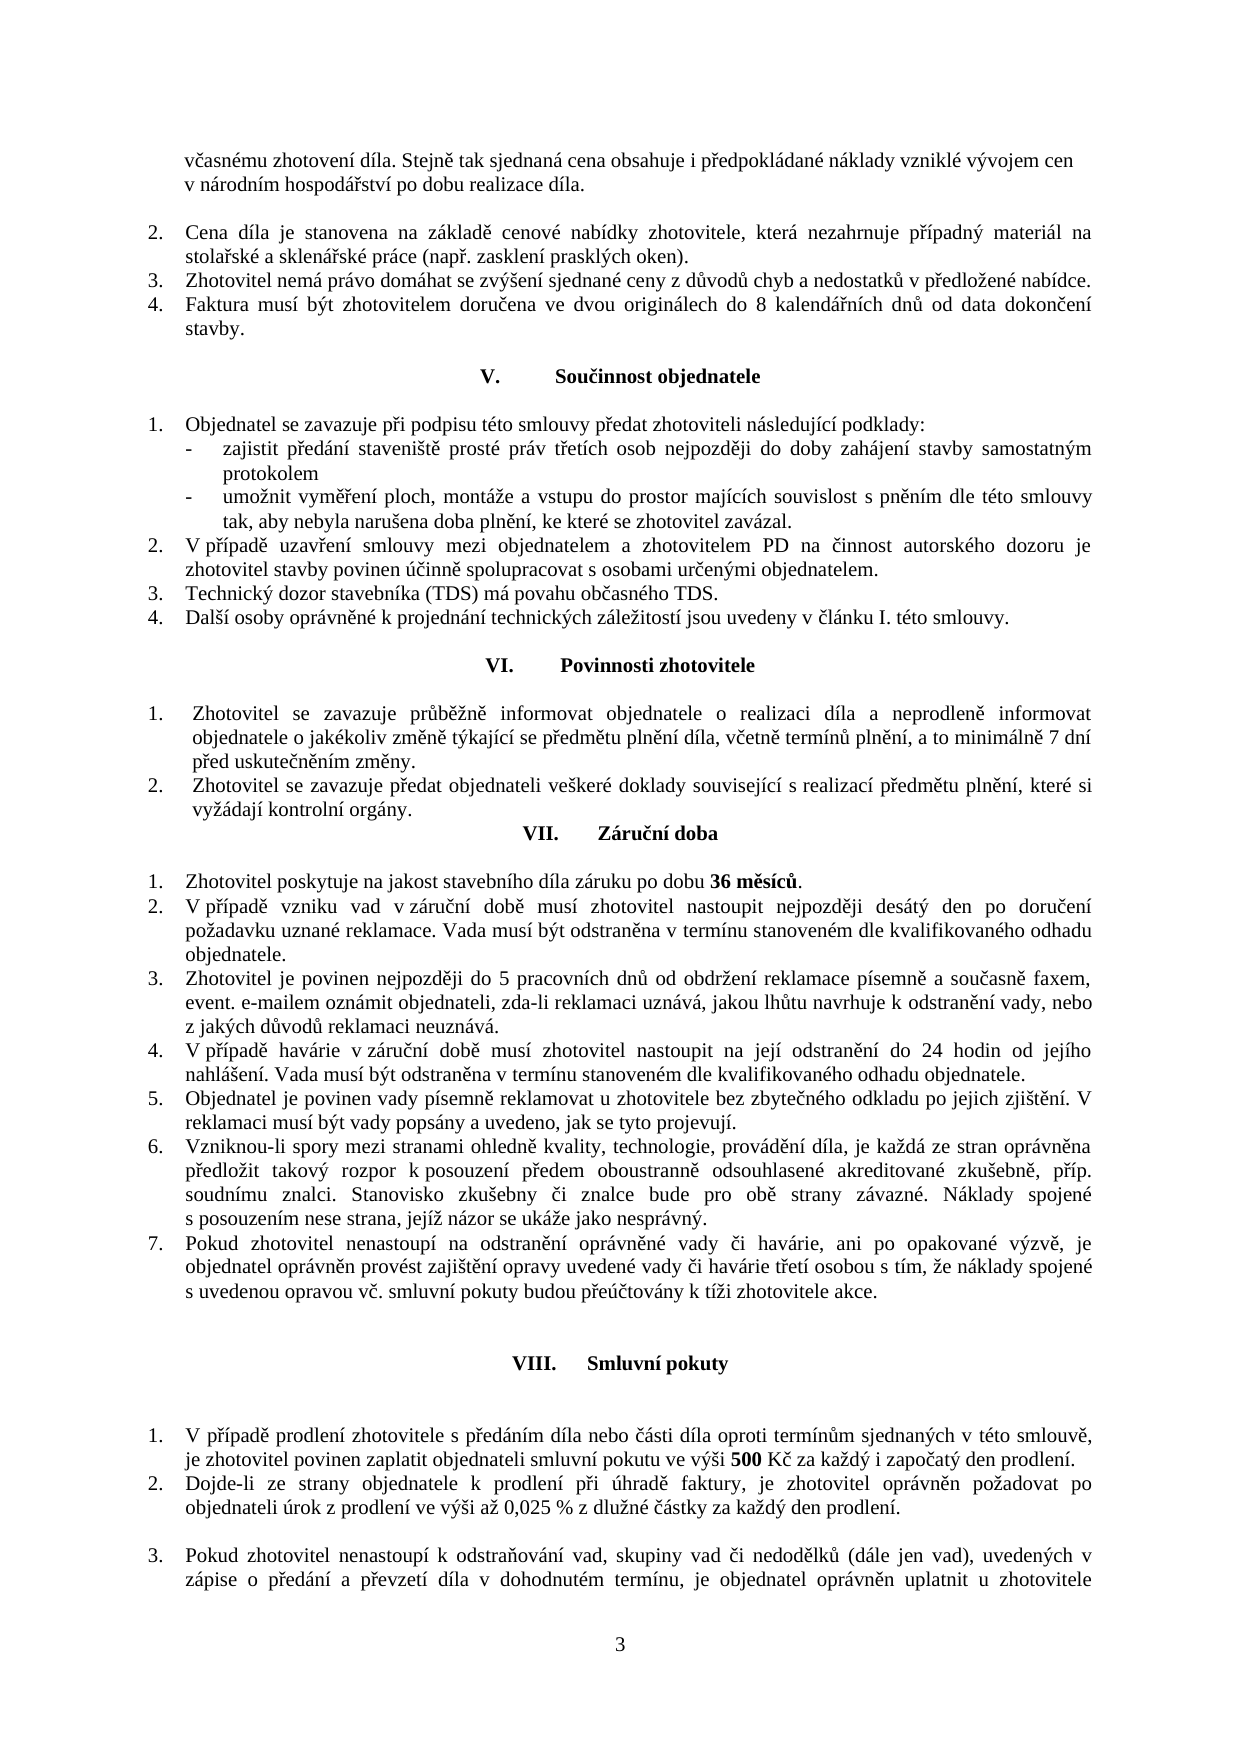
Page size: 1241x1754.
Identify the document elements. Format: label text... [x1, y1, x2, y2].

list Zhotovitel se zavazuje průběžně informovat objednatele o realizaci díla a neprodleně informovat objednatele o jakékoliv změně týkající se předmětu plnění díla, včetně termínů plnění, a to minimálně 7 dní před uskutečněním změny. [148, 701, 1093, 773]
text v národním hospodářství po dobu realizace díla. [148, 172, 1093, 196]
subtitle Záruční doba [148, 821, 1093, 845]
list Zhotovitel je povinen nejpozději do 5 pracovních dnů od obdržení reklamace písemně a současně faxem, event. e-mailem oznámit objednateli, zda-li reklamaci uznává, jakou lhůtu navrhuje k odstranění vady, nebo z jakých důvodů reklamaci neuznává. [148, 966, 1093, 1038]
list V případě vzniku vad v záruční době musí zhotovitel nastoupit nejpozději desátý den po doručení požadavku uznané reklamace. Vada musí být odstraněna v termínu stanoveném dle kvalifikovaného odhadu objednatele. [148, 893, 1093, 966]
list umožnit vyměření ploch, montáže a vstupu do prostor majících souvislost s pněním dle této smlouvy tak, aby nebyla narušena doba plnění, ke které se zhotovitel zavázal. [185, 484, 1093, 533]
list Objednatel je povinen vady písemně reklamovat u zhotovitele bez zbytečného odkladu po jejich zjištění. V reklamaci musí být vady popsány a uvedeno, jak se tyto projevují. [148, 1086, 1093, 1134]
subtitle Součinnost objednatele [148, 364, 1093, 388]
list Vzniknou-li spory mezi stranami ohledně kvality, technologie, provádění díla, je každá ze stran oprávněna předložit takový rozpor k posouzení předem oboustranně odsouhlasené akreditované zkušebně, příp. soudnímu znalci. Stanovisko zkušebny či znalce bude pro obě strany závazné. Náklady spojené s posouzením nese strana, jejíž názor se ukáže jako nesprávný. [148, 1134, 1093, 1230]
list Zhotovitel se zavazuje předat objednateli veškeré doklady související s realizací předmětu plnění, které si vyžádají kontrolní orgány. [148, 773, 1093, 821]
list Cena díla je stanovena na základě cenové nabídky zhotovitele, která nezahrnuje případný materiál na stolařské a sklenářské práce (např. zasklení prasklých oken). [148, 220, 1093, 268]
list zajistit předání staveniště prosté práv třetích osob nejpozději do doby zahájení stavby samostatným protokolem [185, 436, 1093, 484]
list Objednatel se zavazuje při podpisu této smlouvy předat zhotoviteli následující podklady: [148, 412, 1093, 436]
subtitle Smluvní pokuty [148, 1351, 1093, 1375]
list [148, 1543, 1093, 1591]
subtitle Povinnosti zhotovitele [148, 653, 1093, 677]
list Zhotovitel nemá právo domáhat se zvýšení sjednané ceny z důvodů chyb a nedostatků v předložené nabídce. [148, 268, 1093, 292]
list V případě havárie v záruční době musí zhotovitel nastoupit na její odstranění do 24 hodin od jejího nahlášení. Vada musí být odstraněna v termínu stanoveném dle kvalifikovaného odhadu objednatele. [148, 1038, 1093, 1086]
list Další osoby oprávněné k projednání technických záležitostí jsou uvedeny v článku I. této smlouvy. [148, 605, 1093, 629]
list Zhotovitel poskytuje na jakost stavebního díla záruku po dobu 36 měsíců. [148, 869, 1093, 893]
list Dojde-li ze strany objednatele k prodlení při úhradě faktury, je zhotovitel oprávněn požadovat po objednateli úrok z prodlení ve výši až 0,025 % z dlužné částky za každý den prodlení. [148, 1471, 1093, 1519]
list V případě prodlení zhotovitele s předáním díla nebo části díla oproti termínům sjednaných v této smlouvě, je zhotovitel povinen zaplatit objednateli smluvní pokutu ve výši 500 Kč za každý i započatý den prodlení. [148, 1423, 1093, 1471]
list Technický dozor stavebníka (TDS) má povahu občasného TDS. [148, 581, 1093, 605]
text včasnému zhotovení díla. Stejně tak sjednaná cena obsahuje i předpokládané náklady vzniklé vývojem cen [148, 148, 1093, 172]
list Faktura musí být zhotovitelem doručena ve dvou originálech do 8 kalendářních dnů od data dokončení stavby. [148, 292, 1093, 340]
list Pokud zhotovitel nenastoupí na odstranění oprávněné vady či havárie, ani po opakované výzvě, je objednatel oprávněn provést zajištění opravy uvedené vady či havárie třetí osobou s tím, že náklady spojené s uvedenou opravou vč. smluvní pokuty budou přeúčtovány k tíži zhotovitele akce. [148, 1230, 1093, 1303]
list V případě uzavření smlouvy mezi objednatelem a zhotovitelem PD na činnost autorského dozoru je zhotovitel stavby povinen účinně spolupracovat s osobami určenými objednatelem. [148, 533, 1093, 581]
